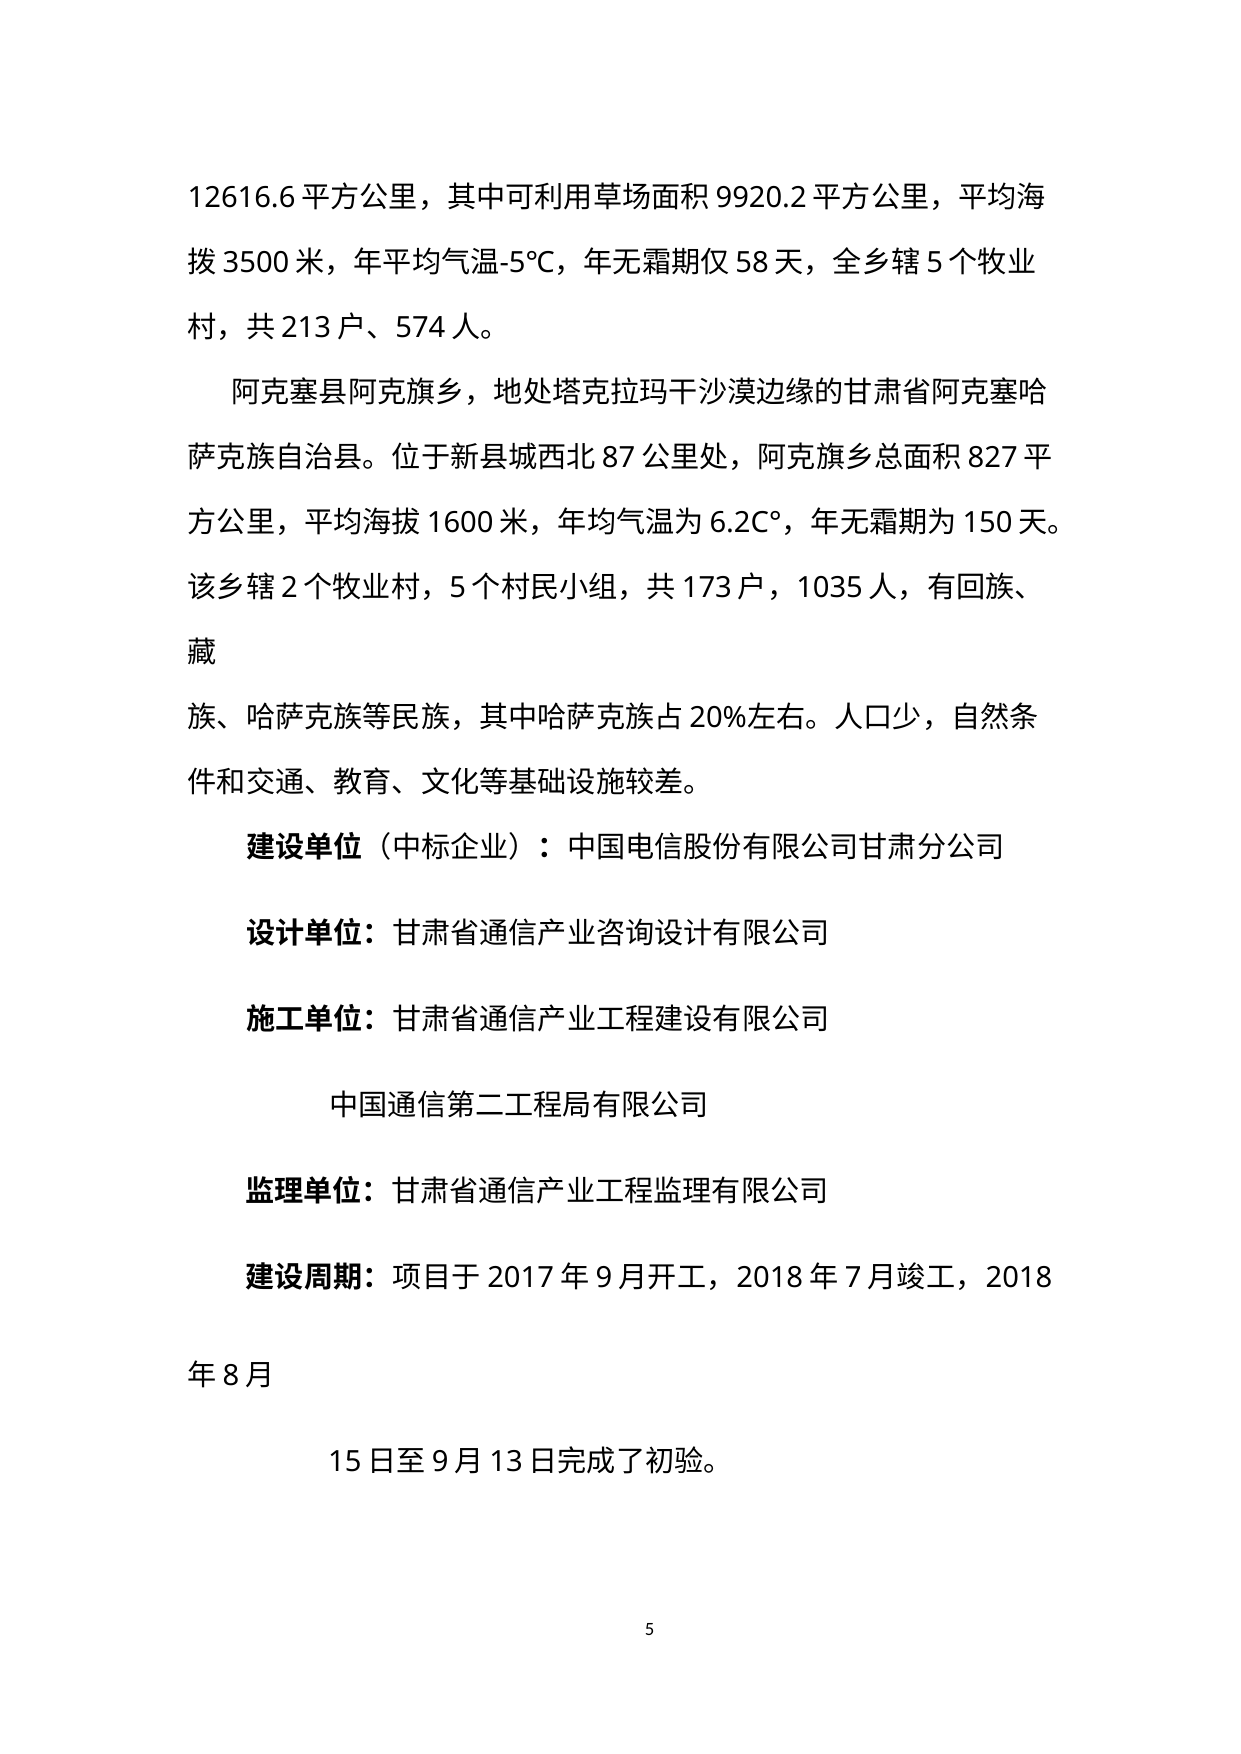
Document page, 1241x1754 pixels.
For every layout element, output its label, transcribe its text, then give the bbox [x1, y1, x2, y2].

text 施工单位：甘肃省通信产业工程建设有限公司 [187, 984, 1053, 1049]
text 设计单位：甘肃省通信产业咨询设计有限公司 [187, 898, 1053, 963]
text 建设单位（中标企业）：中国电信股份有限公司甘肃分公司 [187, 812, 1053, 877]
text 族、哈萨克族等民族，其中哈萨克族占20%左右。人口少，自然条件和交通、教育、文化等基础设施较差。 [187, 682, 1053, 812]
text 监理单位：甘肃省通信产业工程监理有限公司 [187, 1157, 1053, 1222]
text 中国通信第二工程局有限公司 [187, 1070, 1053, 1135]
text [187, 162, 1053, 357]
text 15日至9月13日完成了初验。 [187, 1426, 1053, 1491]
text 建设周期：项目于2017年9月开工，2018年7月竣工，2018年8月 [187, 1243, 1053, 1405]
text 阿克塞县阿克旗乡，地处塔克拉玛干沙漠边缘的甘肃省阿克塞哈萨克族自治县。位于新县城西北87公里处，阿克旗乡总面积827平方公里，平均海拔1600米，年均气温为6.2C°，年无霜期为150天。该乡辖2个牧业村，5个村民小组，共173户，1035人，有回族、藏 [187, 357, 1053, 682]
